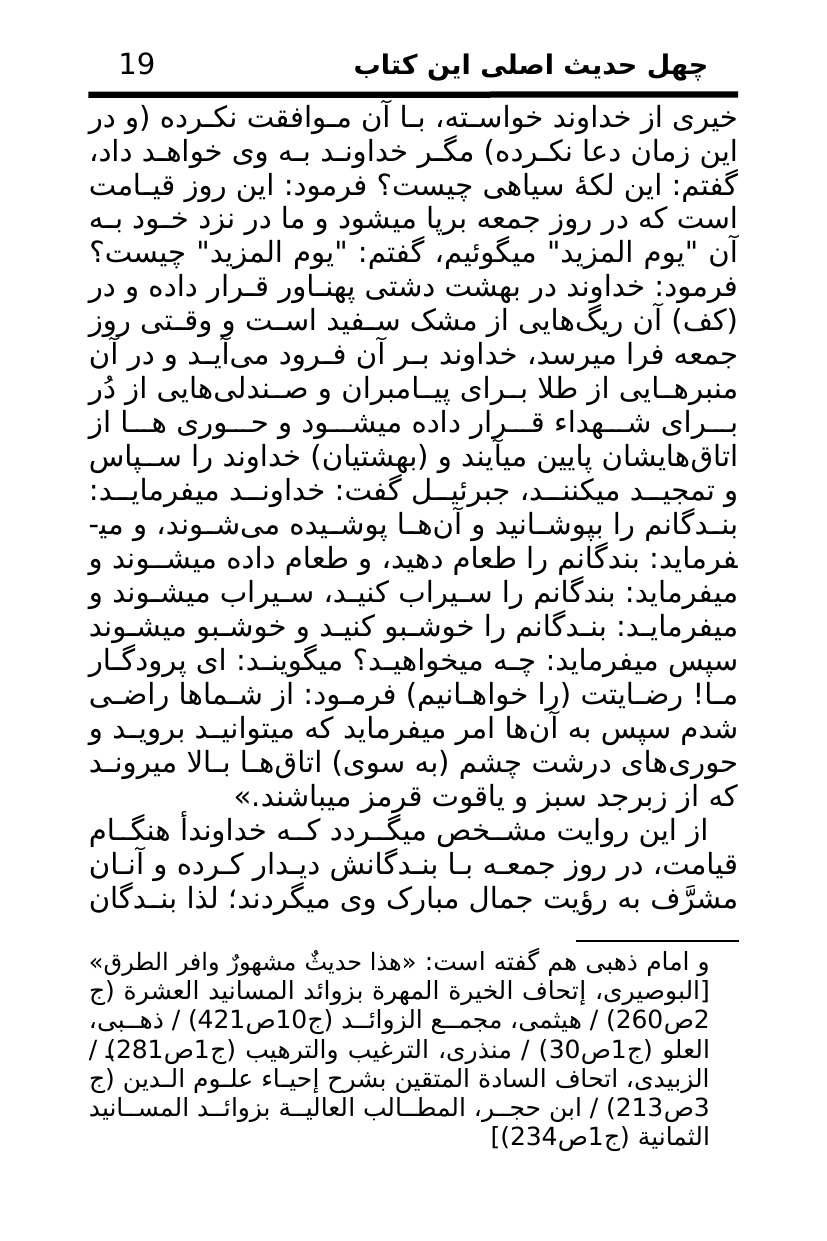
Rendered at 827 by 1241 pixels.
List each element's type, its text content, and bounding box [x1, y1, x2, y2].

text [89, 813, 738, 915]
text أنس بن مالکس روایت کرده است: «أن رسول الله ج قال: أَتَانِي جِبْرِيلُ بِمِثْلِ الْمِرْآةِ الْبَيْضَاءِ فِيهَا نُكْتَةٌ سَوْدَاءُ، قُلْتُ: يَا جِبْرِيلُ: مَا هَذِهِ؟ قَالَ: هَذِهِ الْجُمُعَةُ، جَعَلَهَا اللَّهُ عِيدًا لَكَ وَلأُمَّتِكَ، فَأَنْتُمْ قَبْلَ الْيَهُودِ، وَالنَّصَارَى، فِيهَا سَاعَةٌ لا يُوَافِقُهَا عَبْدٌ يَسْأَلُ اللَّهَ فِيهَا خَيْرًا إِلا أَعْطَاهُ إِيَّاهُ، قَالَ: قُلْتُ: مَا هَذِهِ النُّكْتَةُ السَّوْدَاءُ؟، قَالَ: هَذَا يَوْمُ الْقِيَامَةِ، تَقُومُ فِي يَوْمِ الْجُمُعَةِ، وَنَحْنُ نَدْعُوهُ عِنْدَنَا الْمَزِيدَ، قَالَ: قُلْتُ: مَا يَوْمُ الْمَزِيدِ؟ قَالَ: إِنَّ اللَّهَ جَعَلَ فِي الْجَنَّةِ وَادِيًا أَفْيَحَ، وَجَعَلَ فِيهِ كُثْبَانًا مِنَ الْمِسْكِ الأَبْيَضِ، فَإِذَا كَانَ يَوْمُ الْجُمُعَةِ يَنْزِلُ اللَّهُ فِيهِ، فَوُضِعَتْ فِيهِ مَنَابِرُ مِنْ ذَهَبٍ لِلأَنْبِيَاءِ، وَكَرَاسِيُّ مِنْ دُرٍّ لِلشُّهَدَاءِ، وَيَنْزِلْنَ الْحُورُ الْعِينُ مِنَ الْغُرَفِ فَحَمِدُوا اللَّهَ وَمَجَّدُوهُ، قَالَ: ثُمَّ يَقُولُ اللَّهُ: اكْسُوا عِبَادِي، فَيُكْسَوْنَ، وَيَقُولُ: أَطْعِمُوا عِبَادِي، فَيُطْعَمُونَ، وَيَقُولُ: اسْقُوا عِبَادِي، فَيُسْقَوْنَ، وَيَقُولُ: طَيَّبُوا عِبَادِي فَيُطَيَّبُونَ، ثُمَّ يَقُولُ: مَاذَا تُرِيدُونَ؟ فَيَقُولُونَ: رَبِّنَا رِضْوَانَكَ، قَالَ: يَقُولُ: رَضِيتُ عَنْكُمْ، ثُمَّ يَأْمُرُهُمْ فَيَنْطَلِقُونَ، وَتَصْعَدُ الْحُورُ الْعِينُ الْغُرَفَ، وَهِيَ مِنْ زُمُرُّدَةٍ خَضْرَاءَ، وَمِنْ يَاقُوتَةٍ حَمْرَاءَ» «جبرئیل به نزد من آمد، در حالی که در دستش چیزی را حمل میکرد، که مثل آئینۀ سفید بود و در آن (چیزی) مانند یک لکۀ سیاه دیده میشد، گفتم: این چیست در دستت، ای جبرئیل؟ فرمود: این جمعه است که خداوند آن را برای تو و أمّتت عید قرار داده و شماها بر یهودیان و مسیحیان أولی هستید، و در این روز لحظه‌ای وجود دارد که بنده‌ای که در این زمان خیری از خداوند خواسته، با آن موافقت نکرده (و در این زمان دعا نکرده) مگر خداوند به وی خواهد داد، گفتم: این لکۀ سیاهی چیست؟ فرمود: این روز قیامت است که در روز جمعه برپا میشود و ما در نزد خود به آن "یوم المزید" میگوئیم، گفتم: "یوم المزید" چیست؟ فرمود: خداوند در بهشت دشتی پهناور قرار داده و در (کف) آن ریگ‌هایی از مشک سفید است و وقتی روز جمعه فرا میرسد، خداوند بر آن فرود می‌آید و در آن منبرهایی از طلا برای پیامبران و صندلی‌هایی از دُر برای شهداء قرار داده میشود و حوری ها از اتاق‌هایشان پایین میآیند و (بهشتیان) خداوند را سپاس و تمجید میکنند، جبرئیل گفت: خداوند میفرماید: بندگانم را بپوشانید و آن‌ها پوشیده می‌شوند، و میفرماید: بندگانم را طعام دهید، و طعام داده میشوند و میفرماید: بندگانم را سیراب کنید، سیراب میشوند و میفرماید: بندگانم را خوشبو کنید و خوشبو میشوند سپس میفرماید: چه میخواهید؟ میگویند: ای پرودگار ما! رضایتت (را خواهانیم) فرمود: از شماها راضی شدم سپس به آن‌ها امر میفرماید که میتوانید بروید و حوری‌های درشت چشم (به سوی) اتاق‌ها بالا میروند که از زبرجد سبز و یاقوت قرمز میباشند.» [89, 100, 738, 813]
